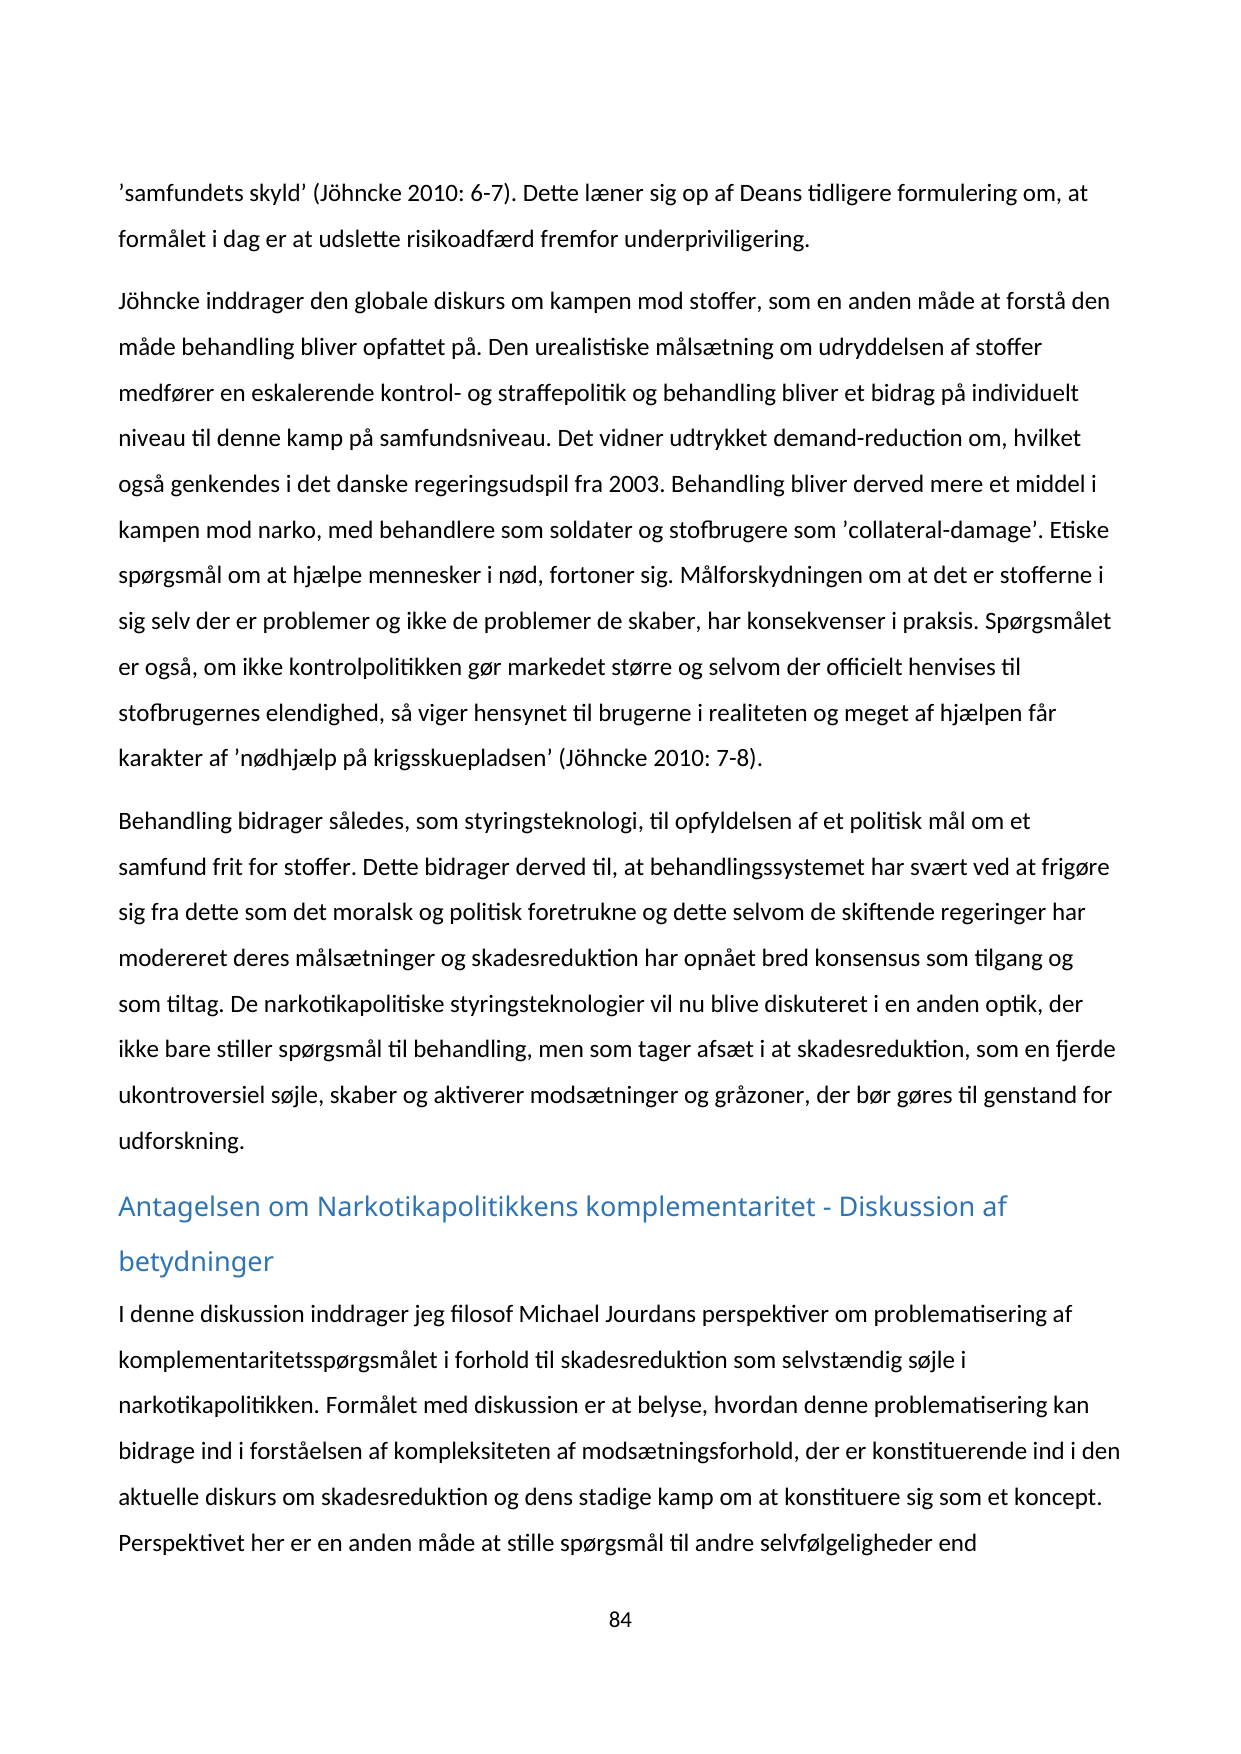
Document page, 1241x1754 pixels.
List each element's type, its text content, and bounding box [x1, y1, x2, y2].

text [118, 1298, 1122, 1557]
text Antagelsen om Narkotikapolitikkens komplementaritet - Diskussion af betydninger [118, 1187, 1122, 1280]
text Jöhncke inddrager den globale diskurs om kampen mod stoffer, som en anden måde at forstå den måde behandling bliver opfattet på. Den urealistiske målsætning om udryddelsen af stoffer medfører en eskalerende kontrol- og straffepolitik og behandling bliver et bidrag på individuelt niveau til denne kamp på samfundsniveau. Det vidner udtrykket demand-reduction om, hvilket også genkendes i det danske regeringsudspil fra 2003. Behandling bliver derved mere et middel i kampen mod narko, med behandlere som soldater og stofbrugere som ’collateral-damage’. Etiske spørgsmål om at hjælpe mennesker i nød, fortoner sig. Målforskydningen om at det er stofferne i sig selv der er problemer og ikke de problemer de skaber, har konsekvenser i praksis. Spørgsmålet er også, om ikke kontrolpolitikken gør markedet større og selvom der officielt henvises til stofbrugernes elendighed, så viger hensynet til brugerne i realiteten og meget af hjælpen får karakter af ’nødhjælp på krigsskuepladsen’ (Jöhncke 2010: 7-8). [118, 285, 1122, 773]
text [118, 177, 1122, 253]
text Behandling bidrager således, som styringsteknologi, til opfyldelsen af et politisk mål om et samfund frit for stoffer. Dette bidrager derved til, at behandlingssystemet har svært ved at frigøre sig fra dette som det moralsk og politisk foretrukne og dette selvom de skiftende regeringer har modereret deres målsætninger og skadesreduktion har opnået bred konsensus som tilgang og som tiltag. De narkotikapolitiske styringsteknologier vil nu blive diskuteret i en anden optik, der ikke bare stiller spørgsmål til behandling, men som tager afsæt i at skadesreduktion, som en fjerde ukontroversiel søjle, skaber og aktiverer modsætninger og gråzoner, der bør gøres til genstand for udforskning. [118, 805, 1122, 1156]
